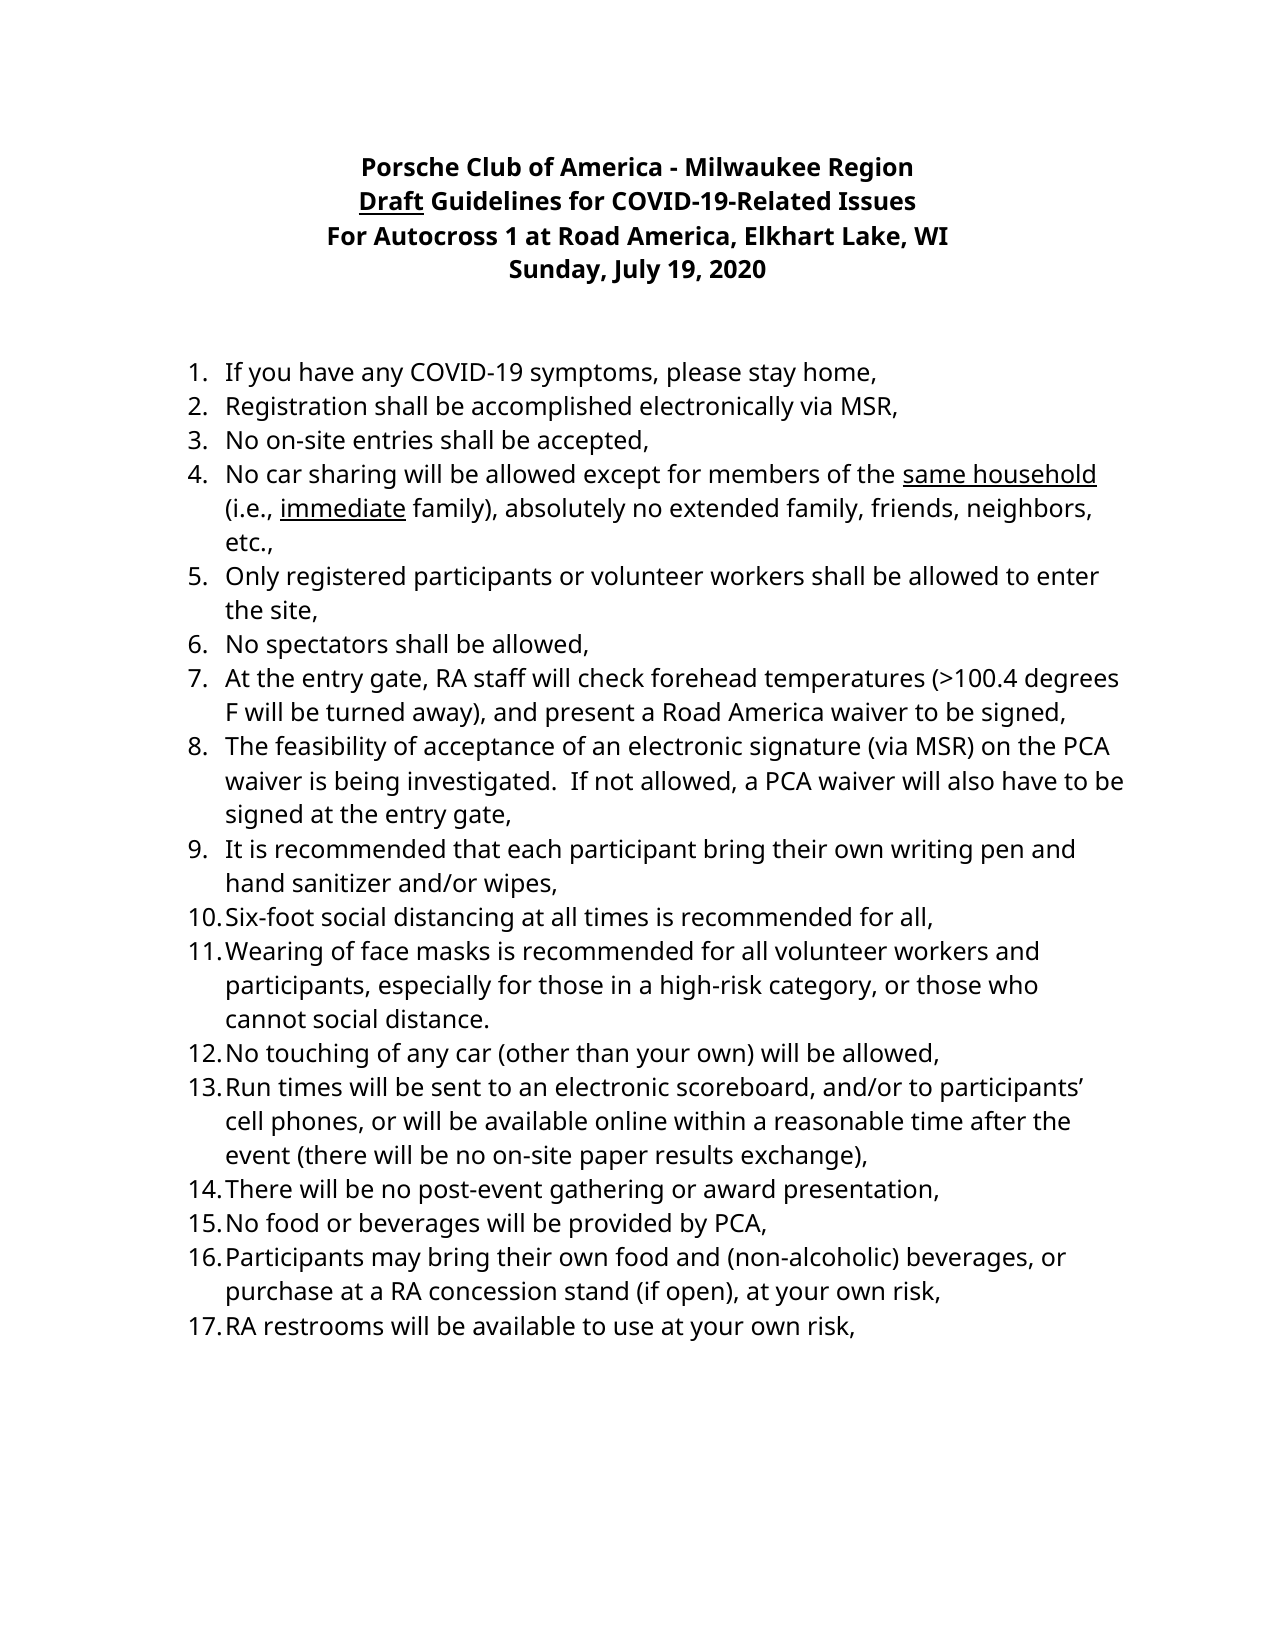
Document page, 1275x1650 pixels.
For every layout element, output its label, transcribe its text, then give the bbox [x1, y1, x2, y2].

list RA restrooms will be available to use at your own risk, [187, 1308, 1125, 1342]
list Six-foot social distancing at all times is recommended for all, [187, 899, 1125, 933]
text Draft Guidelines for COVID-19-Related Issues [150, 184, 1125, 218]
list Wearing of face masks is recommended for all volunteer workers and participants, especially for those in a high-risk category, or those who cannot social distance. [187, 933, 1125, 1036]
list It is recommended that each participant bring their own writing pen and hand sanitizer and/or wipes, [187, 831, 1125, 899]
text For Autocross 1 at Road America, Elkhart Lake, WI [150, 218, 1125, 252]
list No food or beverages will be provided by PCA, [187, 1206, 1125, 1240]
list No spectators shall be allowed, [187, 627, 1125, 661]
list No touching of any car (other than your own) will be allowed, [187, 1036, 1125, 1070]
list At the entry gate, RA staff will check forehead temperatures (>100.4 degrees F will be turned away), and present a Road America waiver to be signed, [187, 661, 1125, 729]
text Porsche Club of America - Milwaukee Region [150, 150, 1125, 184]
list No car sharing will be allowed except for members of the same household (i.e., immediate family), absolutely no extended family, friends, neighbors, etc., [187, 457, 1125, 559]
list There will be no post-event gathering or award presentation, [187, 1172, 1125, 1206]
list Participants may bring their own food and (non-alcoholic) beverages, or purchase at a RA concession stand (if open), at your own risk, [187, 1240, 1125, 1308]
text Sunday, July 19, 2020 [150, 252, 1125, 286]
list Run times will be sent to an electronic scoreboard, and/or to participants’ cell phones, or will be available online within a reasonable time after the event (there will be no on-site paper results exchange), [187, 1070, 1125, 1172]
list Registration shall be accomplished electronically via MSR, [187, 388, 1125, 422]
list Only registered participants or volunteer workers shall be allowed to enter the site, [187, 559, 1125, 627]
list The feasibility of acceptance of an electronic signature (via MSR) on the PCA waiver is being investigated. If not allowed, a PCA waiver will also have to be signed at the entry gate, [187, 729, 1125, 831]
list If you have any COVID-19 symptoms, please stay home, [187, 354, 1125, 388]
list No on-site entries shall be accepted, [187, 422, 1125, 457]
